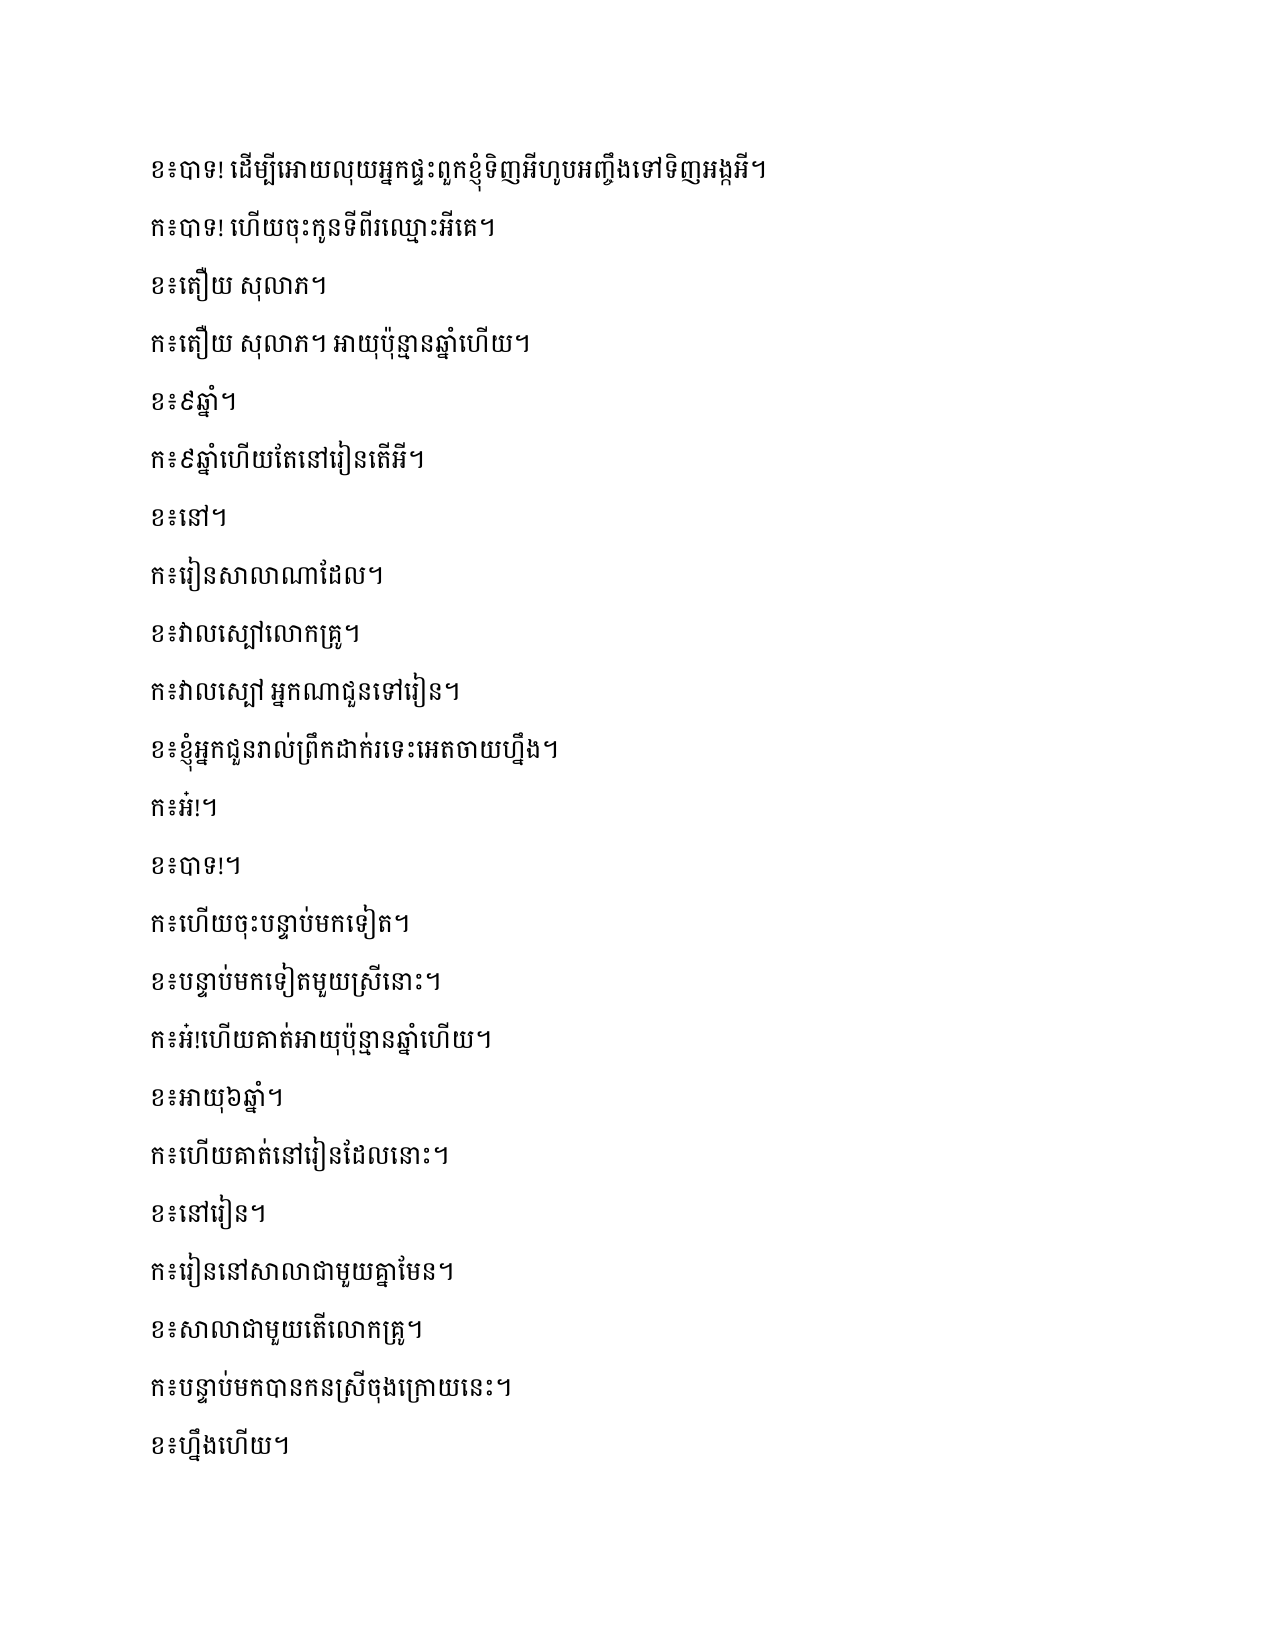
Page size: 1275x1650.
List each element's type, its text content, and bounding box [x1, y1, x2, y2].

text ក៖ហើយគាត់នៅរៀនដែលនោះ។ [150, 1136, 1125, 1178]
text ខ៖តឿយ​ សុលាភ។ [150, 266, 1125, 307]
text ក៖បាទ! ហើយចុះកូនទីពីរឈ្មោះអីគេ។ [150, 208, 1125, 249]
text ខ៖៩ឆ្នាំ។ [150, 382, 1125, 423]
text ក៖៩ឆ្នាំហើយតែនៅរៀនតើអី។ [150, 440, 1125, 481]
text ខ៖បន្ទាប់មកទៀតមួយស្រីនោះ។ [150, 962, 1125, 1004]
text ខ៖នៅ។ [150, 498, 1125, 539]
text ក៖រៀននៅសាលាជាមួយគ្នាមែន។ [150, 1252, 1125, 1294]
text ក៖អ៎!។ [150, 788, 1125, 829]
text ក៖ហើយចុះបន្ទាប់មកទៀត។ [150, 904, 1125, 946]
text ក៖វាលស្បៅ អ្នកណាជួនទៅរៀន។ [150, 672, 1125, 713]
text ក៖រៀនសាលាណាដែល។ [150, 556, 1125, 597]
text ខ៖វាលស្បៅលោកគ្រូ។ [150, 614, 1125, 656]
text ខ៖បាទ! ដើម្បីអោយលុយអ្នកផ្ទះពួកខ្ញុំទិញអីហូបអញ្ចឹងទៅទិញអង្កអី។ [150, 150, 1125, 191]
text ខ៖សាលាជាមួយតើលោកគ្រូ។ [150, 1310, 1125, 1352]
text ក៖អ៎!​ហើយគាត់អាយុប៉ុន្មានឆ្នាំហើយ។ [150, 1020, 1125, 1062]
text ខ៖បាទ!។ [150, 846, 1125, 888]
text ក៖តឿយ សុលាភ។ អាយុប៉ុន្មានឆ្នាំហើយ។ [150, 324, 1125, 365]
text ខ៖នៅរៀន។ [150, 1194, 1125, 1236]
text ខ៖ហ្នឹងហើយ។ [150, 1426, 1125, 1468]
text ក៖បន្ទាប់មកបានកនស្រីចុងក្រោយនេះ។ [150, 1368, 1125, 1410]
text ខ៖ខ្ញុំអ្នកជួនរាល់ព្រឹកដាក់រទេះអេតចាយហ្នឹង។ [150, 730, 1125, 772]
text ខ៖អាយុ៦ឆ្នាំ។ [150, 1078, 1125, 1120]
